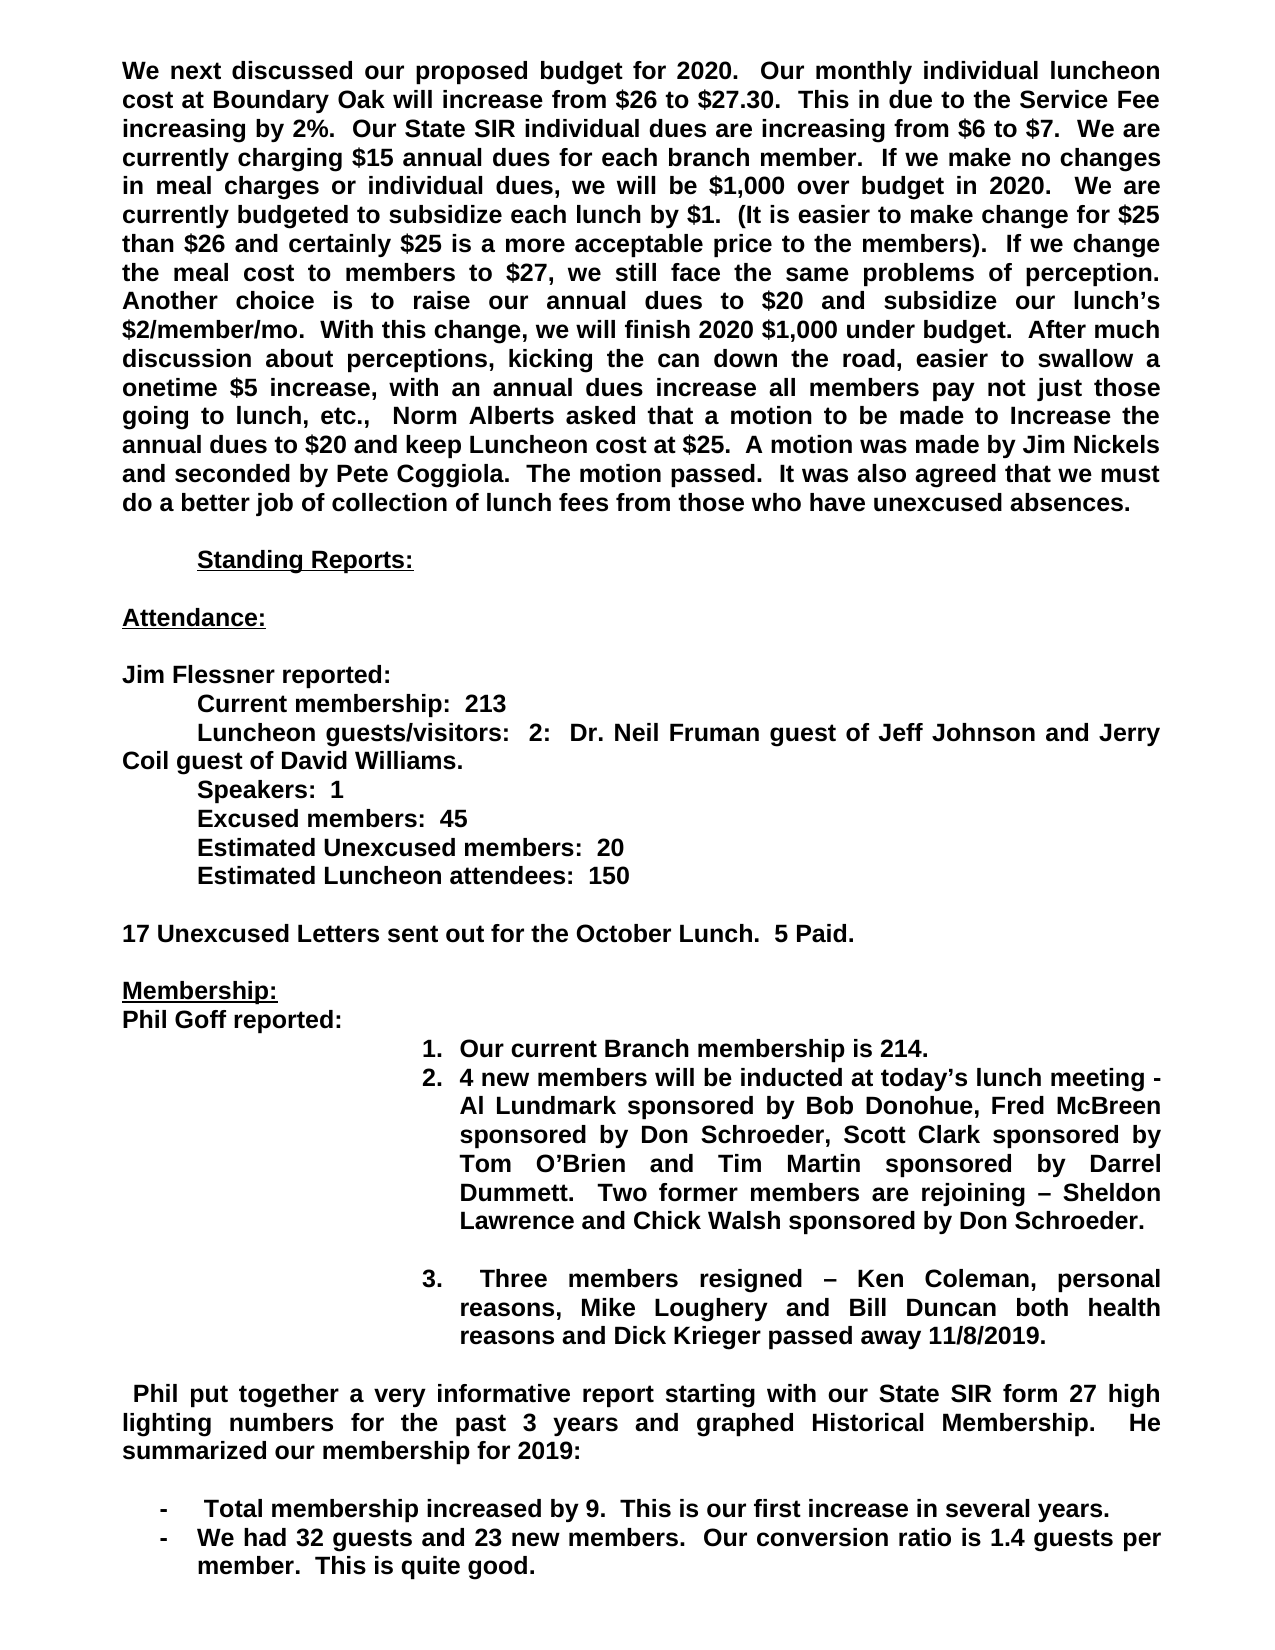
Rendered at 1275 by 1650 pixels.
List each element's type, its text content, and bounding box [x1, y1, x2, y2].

text Excused members: 45 [122, 804, 1162, 832]
text Attendance: [122, 602, 1162, 631]
list Total membership increased by 9. This is our first increase in several years. [159, 1494, 1162, 1522]
text Luncheon guests/visitors: 2: Dr. Neil Fruman guest of Jeff Johnson and Jerry Coil guest of David Williams. [122, 717, 1162, 775]
text We next discussed our proposed budget for 2020. Our monthly individual luncheon cost at Boundary Oak will increase from $26 to $27.30. This in due to the Service Fee increasing by 2%. Our State SIR individual dues are increasing from $6 to $7. We are currently charging $15 annual dues for each branch member. If we make no changes in meal charges or individual dues, we will be $1,000 over budget in 2020. We are currently budgeted to subsidize each lunch by $1. (It is easier to make change for $25 than $26 and certainly $25 is a more acceptable price to the members). If we change the meal cost to members to $27, we still face the same problems of perception. Another choice is to raise our annual dues to $20 and subsidize our lunch’s $2/member/mo. With this change, we will finish 2020 $1,000 under budget. After much discussion about perceptions, kicking the can down the road, easier to swallow a onetime $5 increase, with an annual dues increase all members pay not just those going to lunch, etc., Norm Alberts asked that a motion to be made to Increase the annual dues to $20 and keep Luncheon cost at $25. A motion was made by Jim Nickels and seconded by Pete Coggiola. The motion passed. It was also agreed that we must do a better job of collection of lunch fees from those who have unexcused absences. [122, 56, 1162, 516]
text Current membership: 213 [197, 689, 1162, 717]
text Phil Goff reported: [122, 1005, 1162, 1034]
text Estimated Unexcused members: 20 [122, 832, 1162, 861]
text Estimated Luncheon attendees: 150 [122, 861, 1162, 890]
text Standing Reports: [122, 545, 1162, 574]
list 4 new members will be inducted at today’s lunch meeting - Al Lundmark sponsored by Bob Donohue, Fred McBreen sponsored by Don Schroeder, Scott Clark sponsored by Tom O’Brien and Tim Martin sponsored by Darrel Dummett. Two former members are rejoining – Sheldon Lawrence and Chick Walsh sponsored by Don Schroeder. [422, 1062, 1162, 1235]
text Membership: [122, 976, 1162, 1005]
text Speakers: 1 [122, 775, 1162, 804]
text Phil put together a very informative report starting with our State SIR form 27 high lighting numbers for the past 3 years and graphed Historical Membership. He summarized our membership for 2019: [122, 1379, 1162, 1465]
list Our current Branch membership is 214. [422, 1034, 1162, 1062]
text 17 Unexcused Letters sent out for the October Lunch. 5 Paid. [122, 919, 1162, 947]
text Jim Flessner reported: [122, 660, 1162, 689]
list Three members resigned – Ken Coleman, personal reasons, Mike Loughery and Bill Duncan both health reasons and Dick Krieger passed away 11/8/2019. [422, 1264, 1162, 1350]
list We had 32 guests and 23 new members. Our conversion ratio is 1.4 guests per member. This is quite good. [159, 1522, 1162, 1580]
